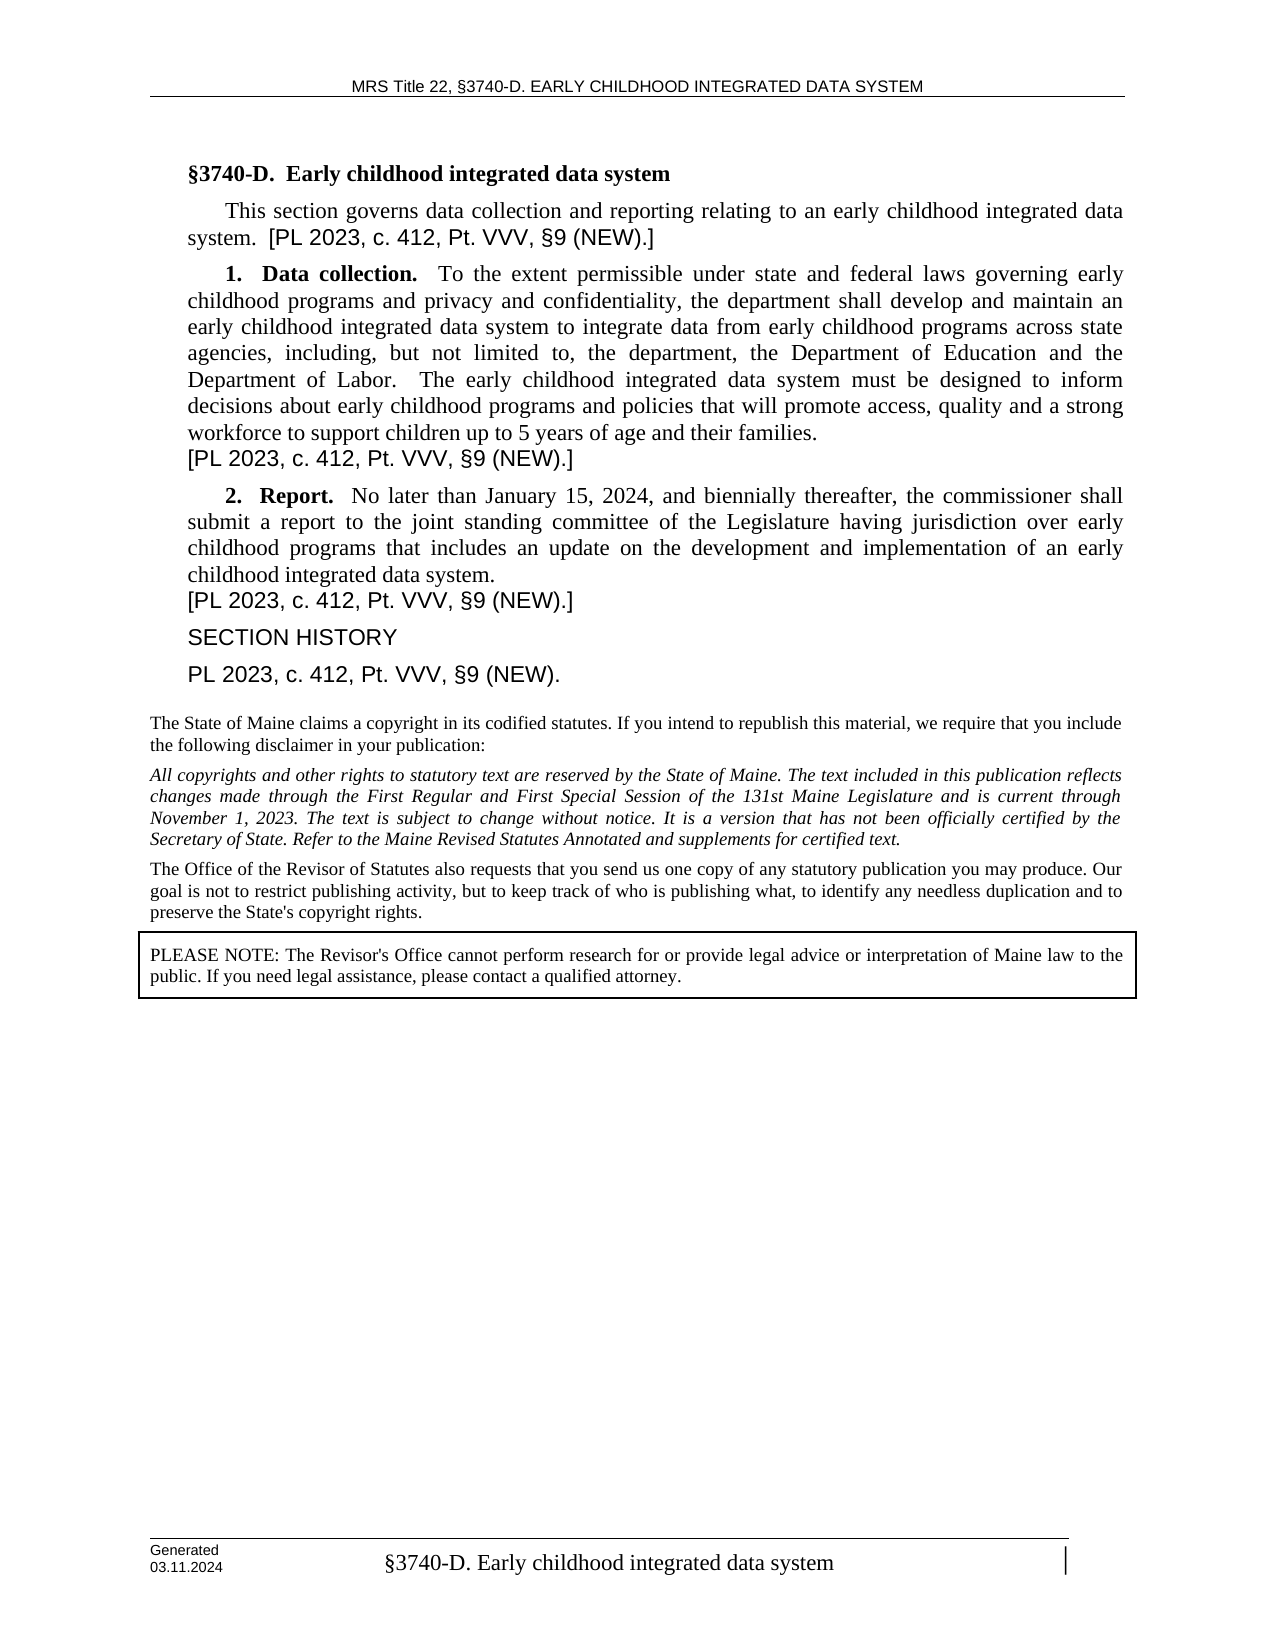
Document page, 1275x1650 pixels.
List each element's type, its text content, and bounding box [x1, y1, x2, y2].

text [PL 2023, c. 412, Pt. VVV, §9 (NEW).] [187, 445, 1125, 471]
text 1. Data collection. To the extent permissible under state and federal laws governing early childhood programs and privacy and confidentiality, the department shall develop and maintain an early childhood integrated data system to integrate data from early childhood programs across state agencies, including, but not limited to, the department, the Department of Education and the Department of Labor. The early childhood integrated data system must be designed to inform decisions about early childhood programs and policies that will promote access, quality and a strong workforce to support children up to 5 years of age and their families. [187, 260, 1125, 445]
text All copyrights and other rights to statutory text are reserved by the State of Maine. The text included in this publication reflects changes made through the First Regular and First Special Session of the 131st Maine Legislature and is current through November 1, 2023 . The text is subject to change without notice. It is a version that has not been officially certified by the Secretary of State. Refer to the Maine Revised Statutes Annotated and supplements for certified text. [150, 763, 1125, 850]
text This section governs data collection and reporting relating to an early childhood integrated data system. [PL 2023, c. 412, Pt. VVV, §9 (NEW).] [187, 197, 1125, 250]
text SECTION HISTORY [187, 624, 1125, 650]
text The Office of the Revisor of Statutes also requests that you send us one copy of any statutory publication you may produce. Our goal is not to restrict publishing activity, but to keep track of who is publishing what, to identify any needless duplication and to preserve the State's copyright rights. [150, 858, 1125, 923]
text PLEASE NOTE: The Revisor's Office cannot perform research for or provide legal advice or interpretation of Maine law to the public. If you need legal assistance, please contact a qualified attorney. [140, 933, 1135, 997]
text PL 2023, c. 412, Pt. VVV, §9 (NEW). [187, 661, 1125, 687]
text The State of Maine claims a copyright in its codified statutes. If you intend to republish this material, we require that you include the following disclaimer in your publication: [150, 712, 1125, 755]
text §3740-D. Early childhood integrated data system [187, 160, 1125, 187]
text 2. Report. No later than January 15, 2024, and biennially thereafter, the commissioner shall submit a report to the joint standing committee of the Legislature having jurisdiction over early childhood programs that includes an update on the development and implementation of an early childhood integrated data system. [187, 482, 1125, 587]
text [PL 2023, c. 412, Pt. VVV, §9 (NEW).] [187, 587, 1125, 613]
